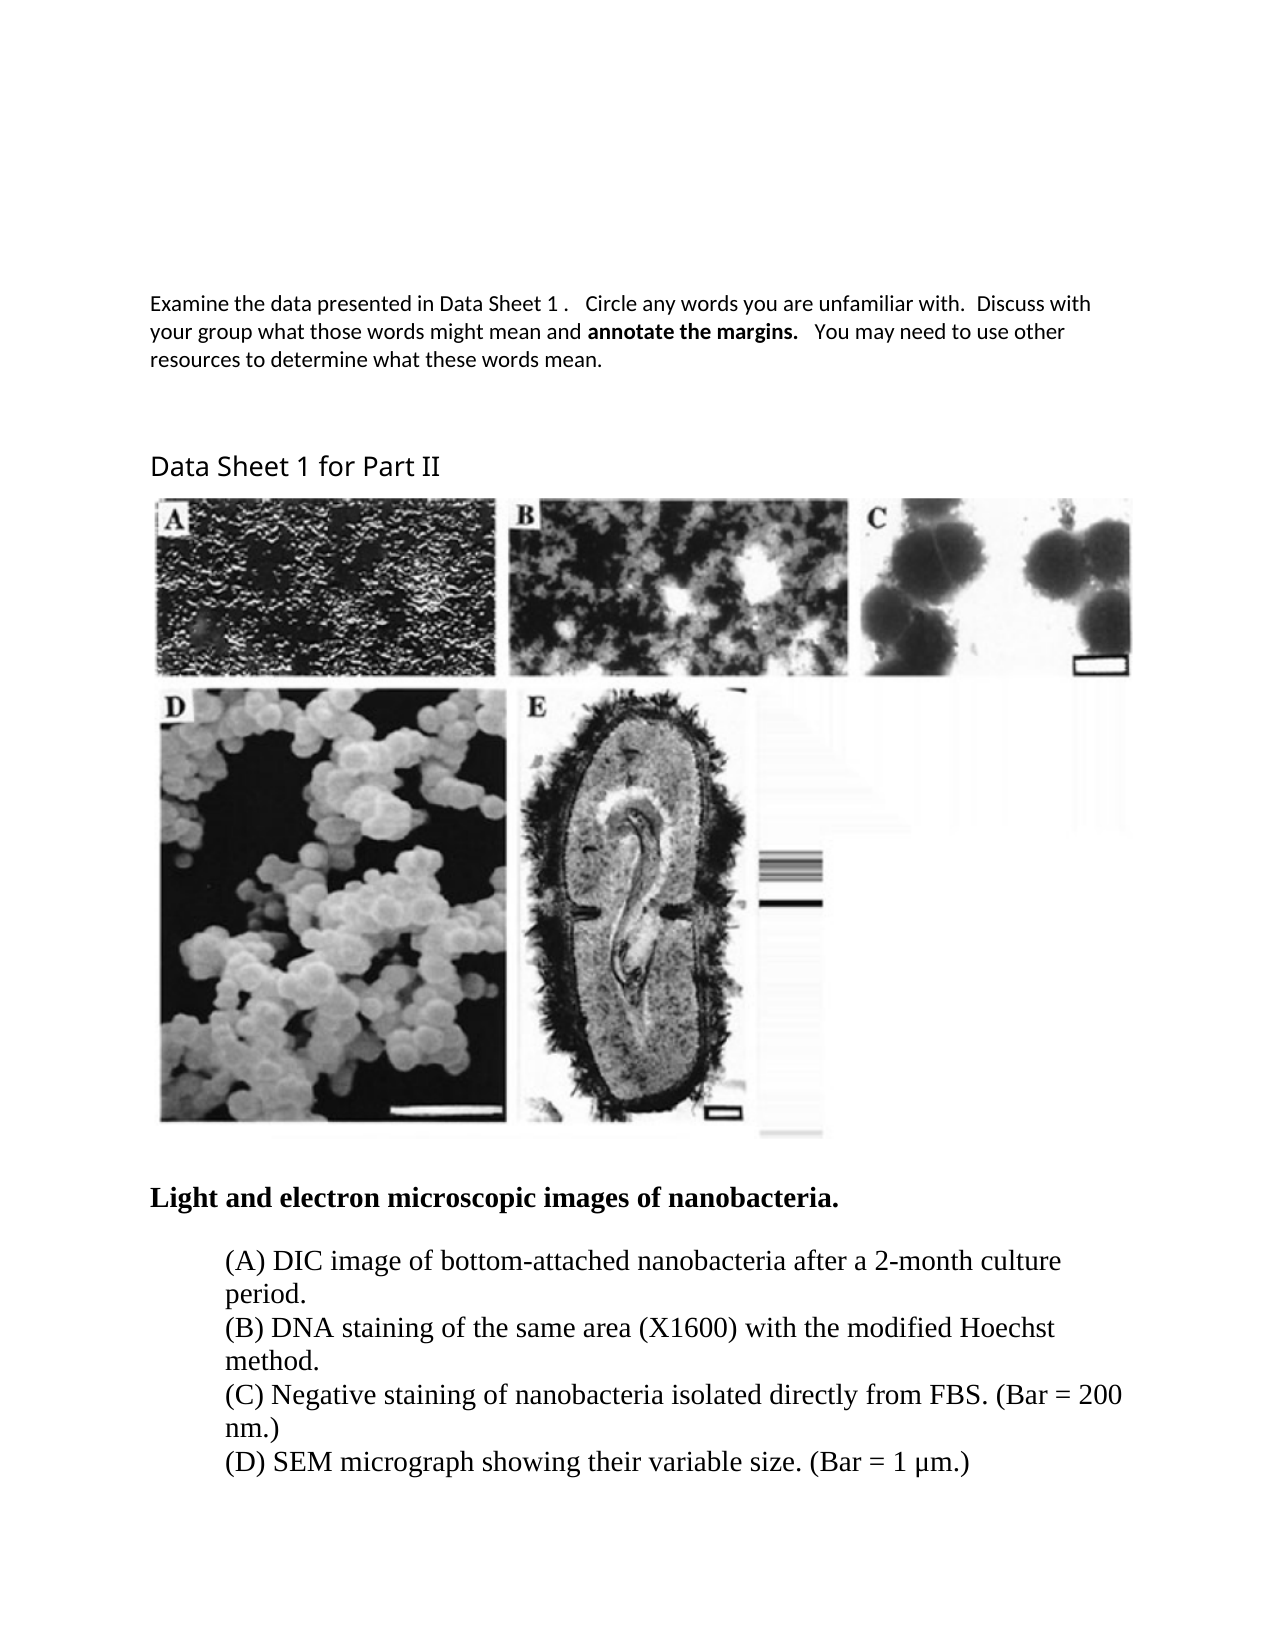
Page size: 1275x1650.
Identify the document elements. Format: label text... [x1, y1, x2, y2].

text Examine the data presented in Data Sheet 1 . Circle any words you are unfamiliar with. Discuss with your group what those words might mean and annotate the margins. You may need to use other resources to determine what these words mean. [150, 289, 1125, 373]
text (B) DNA staining of the same area (X1600) with the modified Hoechst method. [225, 1310, 1125, 1377]
text Data Sheet 1 for Part II [150, 448, 1125, 484]
text (D) SEM micrograph showing their variable size. (Bar = 1 μm.) [225, 1444, 1125, 1478]
text (C) Negative staining of nanobacteria isolated directly from FBS. (Bar = 200 nm.) [225, 1377, 1125, 1444]
text Light and electron microscopic images of nanobacteria. [150, 1181, 1125, 1214]
text (A) DIC image of bottom-attached nanobacteria after a 2-month culture period. [225, 1243, 1125, 1310]
picture [150, 484, 1171, 1152]
